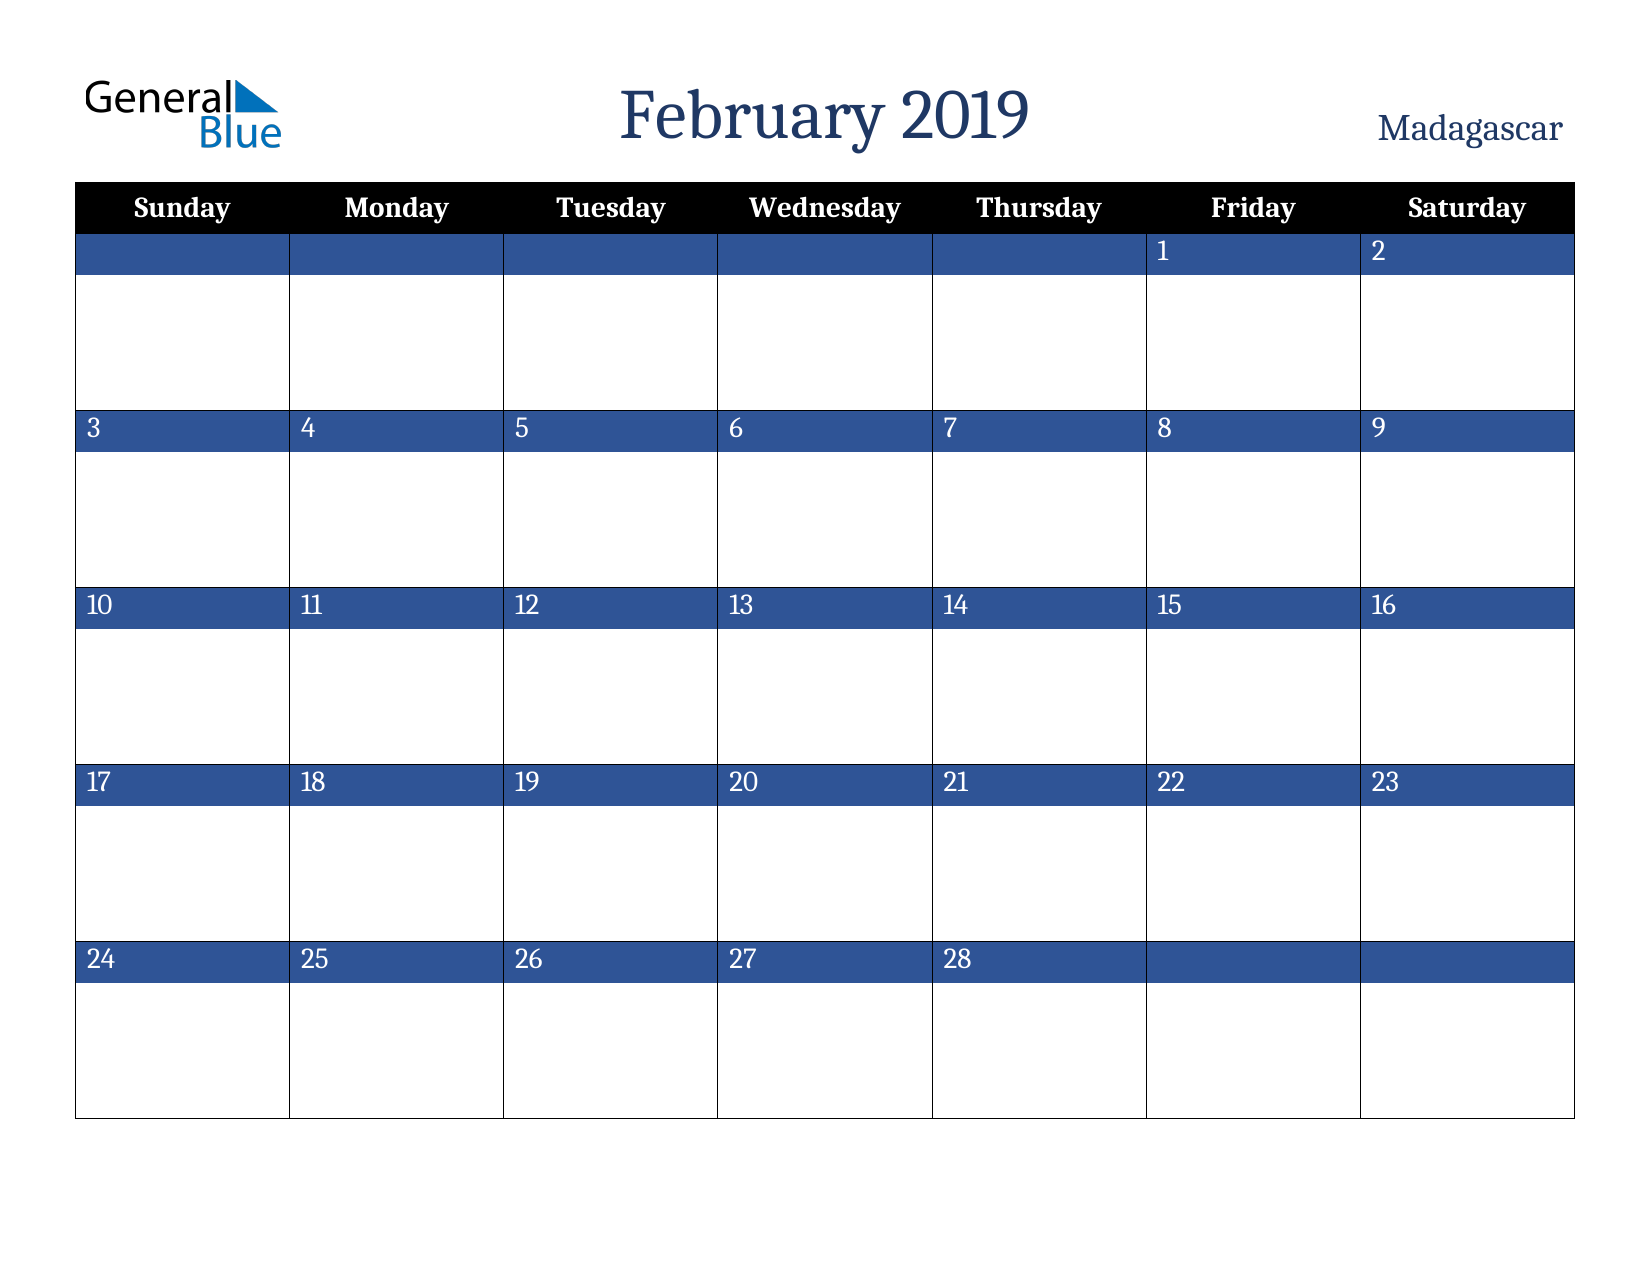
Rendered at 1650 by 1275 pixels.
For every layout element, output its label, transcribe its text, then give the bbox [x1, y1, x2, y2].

table_cell [76, 983, 289, 1118]
table_cell [718, 234, 932, 275]
table_cell 4 [290, 411, 503, 452]
table_cell Friday [1147, 183, 1360, 233]
table_cell 5 [504, 411, 717, 452]
table_cell 22 [1147, 765, 1360, 806]
table_cell [718, 629, 932, 764]
table_cell 13 [718, 588, 932, 629]
table_cell [76, 629, 289, 764]
table_cell [504, 629, 717, 764]
table_cell [718, 452, 932, 587]
table_cell 19 [504, 765, 717, 806]
table_cell 21 [933, 765, 1146, 806]
picture [86, 80, 281, 148]
table_cell [1147, 629, 1360, 764]
table_cell 28 [933, 942, 1146, 983]
table_cell 8 [1147, 411, 1360, 452]
table_cell [1147, 806, 1360, 941]
table_cell [290, 629, 503, 764]
table_cell 15 [1147, 588, 1360, 629]
table_cell [1147, 983, 1360, 1118]
table_cell 1 [1147, 234, 1360, 275]
table_cell [1361, 806, 1574, 941]
table_cell [76, 806, 289, 941]
table_cell Monday [290, 183, 503, 233]
table_cell [718, 275, 932, 410]
table_cell [504, 234, 717, 275]
table_cell 25 [290, 942, 503, 983]
table_header Madagascar [1146, 75, 1574, 182]
table_cell 16 [1361, 588, 1574, 629]
table_cell 17 [76, 765, 289, 806]
table_cell [290, 452, 503, 587]
table_cell Tuesday [504, 183, 717, 233]
table_cell 2 [1361, 234, 1574, 275]
table_cell 18 [290, 765, 503, 806]
table_cell [718, 806, 932, 941]
table_cell [1361, 942, 1574, 983]
table_cell [933, 983, 1146, 1118]
table_cell [1361, 629, 1574, 764]
table_cell 9 [1361, 411, 1574, 452]
table_cell [504, 806, 717, 941]
table_cell 10 [76, 588, 289, 629]
table_cell 7 [933, 411, 1146, 452]
table_cell [504, 983, 717, 1118]
table_cell Sunday [76, 183, 289, 233]
table_cell 6 [718, 411, 932, 452]
table_cell [1147, 942, 1360, 983]
table_cell [76, 234, 289, 275]
table_cell [1147, 452, 1360, 587]
table_cell Thursday [933, 183, 1146, 233]
table_header February 2019 [504, 75, 1146, 182]
table_cell 24 [76, 942, 289, 983]
table_cell [504, 275, 717, 410]
table_cell [290, 806, 503, 941]
table_cell 27 [718, 942, 932, 983]
table_cell [933, 275, 1146, 410]
table_cell 23 [1361, 765, 1574, 806]
table_cell [933, 629, 1146, 764]
table_cell [290, 275, 503, 410]
table_cell [290, 983, 503, 1118]
table_cell [933, 234, 1146, 275]
table_cell [718, 983, 932, 1118]
table_cell [933, 806, 1146, 941]
table_cell 26 [504, 942, 717, 983]
table_cell [1361, 452, 1574, 587]
table_cell [76, 452, 289, 587]
table_cell Wednesday [718, 183, 932, 233]
table_cell 3 [76, 411, 289, 452]
table_cell [504, 452, 717, 587]
table_cell 20 [718, 765, 932, 806]
table_cell Saturday [1361, 183, 1574, 233]
table_header [76, 75, 503, 182]
table_cell 12 [504, 588, 717, 629]
table_cell [76, 275, 289, 410]
table_cell 11 [290, 588, 503, 629]
table_cell 14 [933, 588, 1146, 629]
table_cell [1147, 275, 1360, 410]
table_cell [1361, 275, 1574, 410]
table_cell [290, 234, 503, 275]
table_cell [1361, 983, 1574, 1118]
table_cell [933, 452, 1146, 587]
